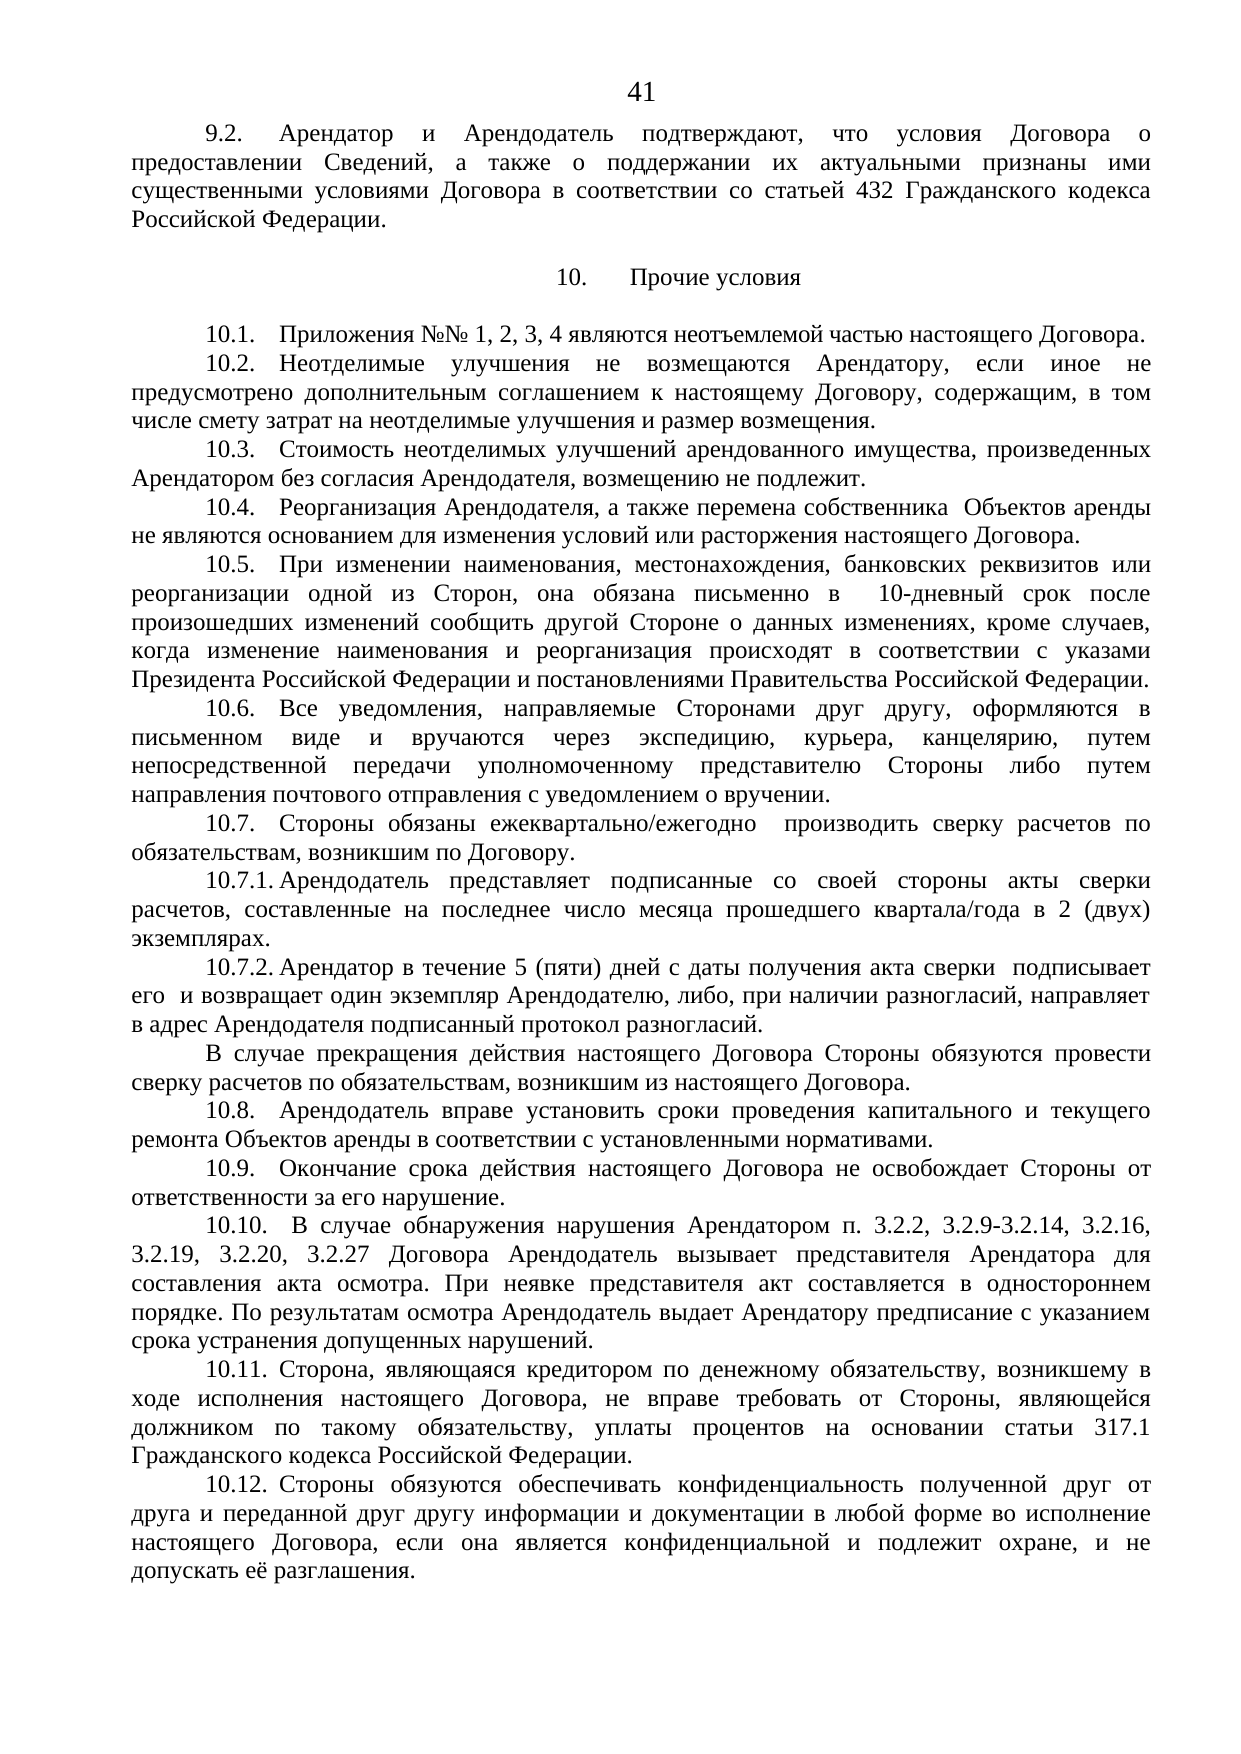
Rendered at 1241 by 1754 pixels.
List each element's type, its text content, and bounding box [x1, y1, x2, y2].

list Сторона, являющаяся кредитором по денежному обязательству, возникшему в ходе исполнения настоящего Договора, не вправе требовать от Стороны, являющейся должником по такому обязательству, уплаты процентов на основании статьи 317.1 Гражданского кодекса Российской Федерации. [131, 1354, 1152, 1469]
list Прочие условия [131, 262, 1152, 291]
list При изменении наименования, местонахождения, банковских реквизитов или реорганизации одной из Сторон, она обязана письменно в 10-дневный срок после произошедших изменений сообщить другой Стороне о данных изменениях, кроме случаев, когда изменение наименования и реорганизация происходят в соответствии с указами Президента Российской Федерации и постановлениями Правительства Российской Федерации. [131, 549, 1152, 693]
list Стороны обязаны ежеквартально/ежегодно производить сверку расчетов по обязательствам, возникшим по Договору. [131, 808, 1152, 866]
list Все уведомления, направляемые Сторонами друг другу, оформляются в письменном виде и вручаются через экспедицию, курьера, канцелярию, путем непосредственной передачи уполномоченному представителю Стороны либо путем направления почтового отправления с уведомлением о вручении. [131, 693, 1152, 808]
list Стоимость неотделимых улучшений арендованного имущества, произведенных Арендатором без согласия Арендодателя, возмещению не подлежит. [131, 434, 1152, 492]
list Арендатор и Арендодатель подтверждают, что условия Договора о предоставлении Сведений, а также о поддержании их актуальными признаны ими существенными условиями Договора в соответствии со статьей 432 Гражданского кодекса Российской Федерации. [131, 118, 1152, 233]
list Арендатор в течение 5 (пяти) дней с даты получения акта сверки подписывает его и возвращает один экземпляр Арендодателю, либо, при наличии разногласий, направляет в адрес Арендодателя подписанный протокол разногласий. [131, 952, 1152, 1038]
list Арендодатель представляет подписанные со своей стороны акты сверки расчетов, составленные на последнее число месяца прошедшего квартала/года в 2 (двух) экземплярах. [131, 866, 1152, 952]
text В случае прекращения действия настоящего Договора Стороны обязуются провести сверку расчетов по обязательствам, возникшим из настоящего Договора. [131, 1038, 1152, 1096]
list Арендодатель вправе установить сроки проведения капитального и текущего ремонта Объектов аренды в соответствии с установленными нормативами. [131, 1096, 1152, 1153]
list Реорганизация Арендодателя, а также перемена собственника Объектов аренды не являются основанием для изменения условий или расторжения настоящего Договора. [131, 492, 1152, 549]
list Приложения №№ 1, 2, 3, 4 являются неотъемлемой частью настоящего Договора. [131, 319, 1152, 348]
list Неотделимые улучшения не возмещаются Арендатору, если иное не предусмотрено дополнительным соглашением к настоящему Договору, содержащим, в том числе смету затрат на неотделимые улучшения и размер возмещения. [131, 348, 1152, 434]
list Стороны обязуются обеспечивать конфиденциальность полученной друг от друга и переданной друг другу информации и документации в любой форме во исполнение настоящего Договора, если она является конфиденциальной и подлежит охране, и не допускать её разглашения. [131, 1469, 1152, 1584]
list В случае обнаружения нарушения Арендатором п. 3.2.2, 3.2.9-3.2.14, 3.2.16, 3.2.19, 3.2.20, 3.2.27 Договора Арендодатель вызывает представителя Арендатора для составления акта осмотра. При неявке представителя акт составляется в одностороннем порядке. По результатам осмотра Арендодатель выдает Арендатору предписание с указанием срока устранения допущенных нарушений. [131, 1211, 1152, 1354]
list Окончание срока действия настоящего Договора не освобождает Стороны от ответственности за его нарушение. [131, 1153, 1152, 1211]
